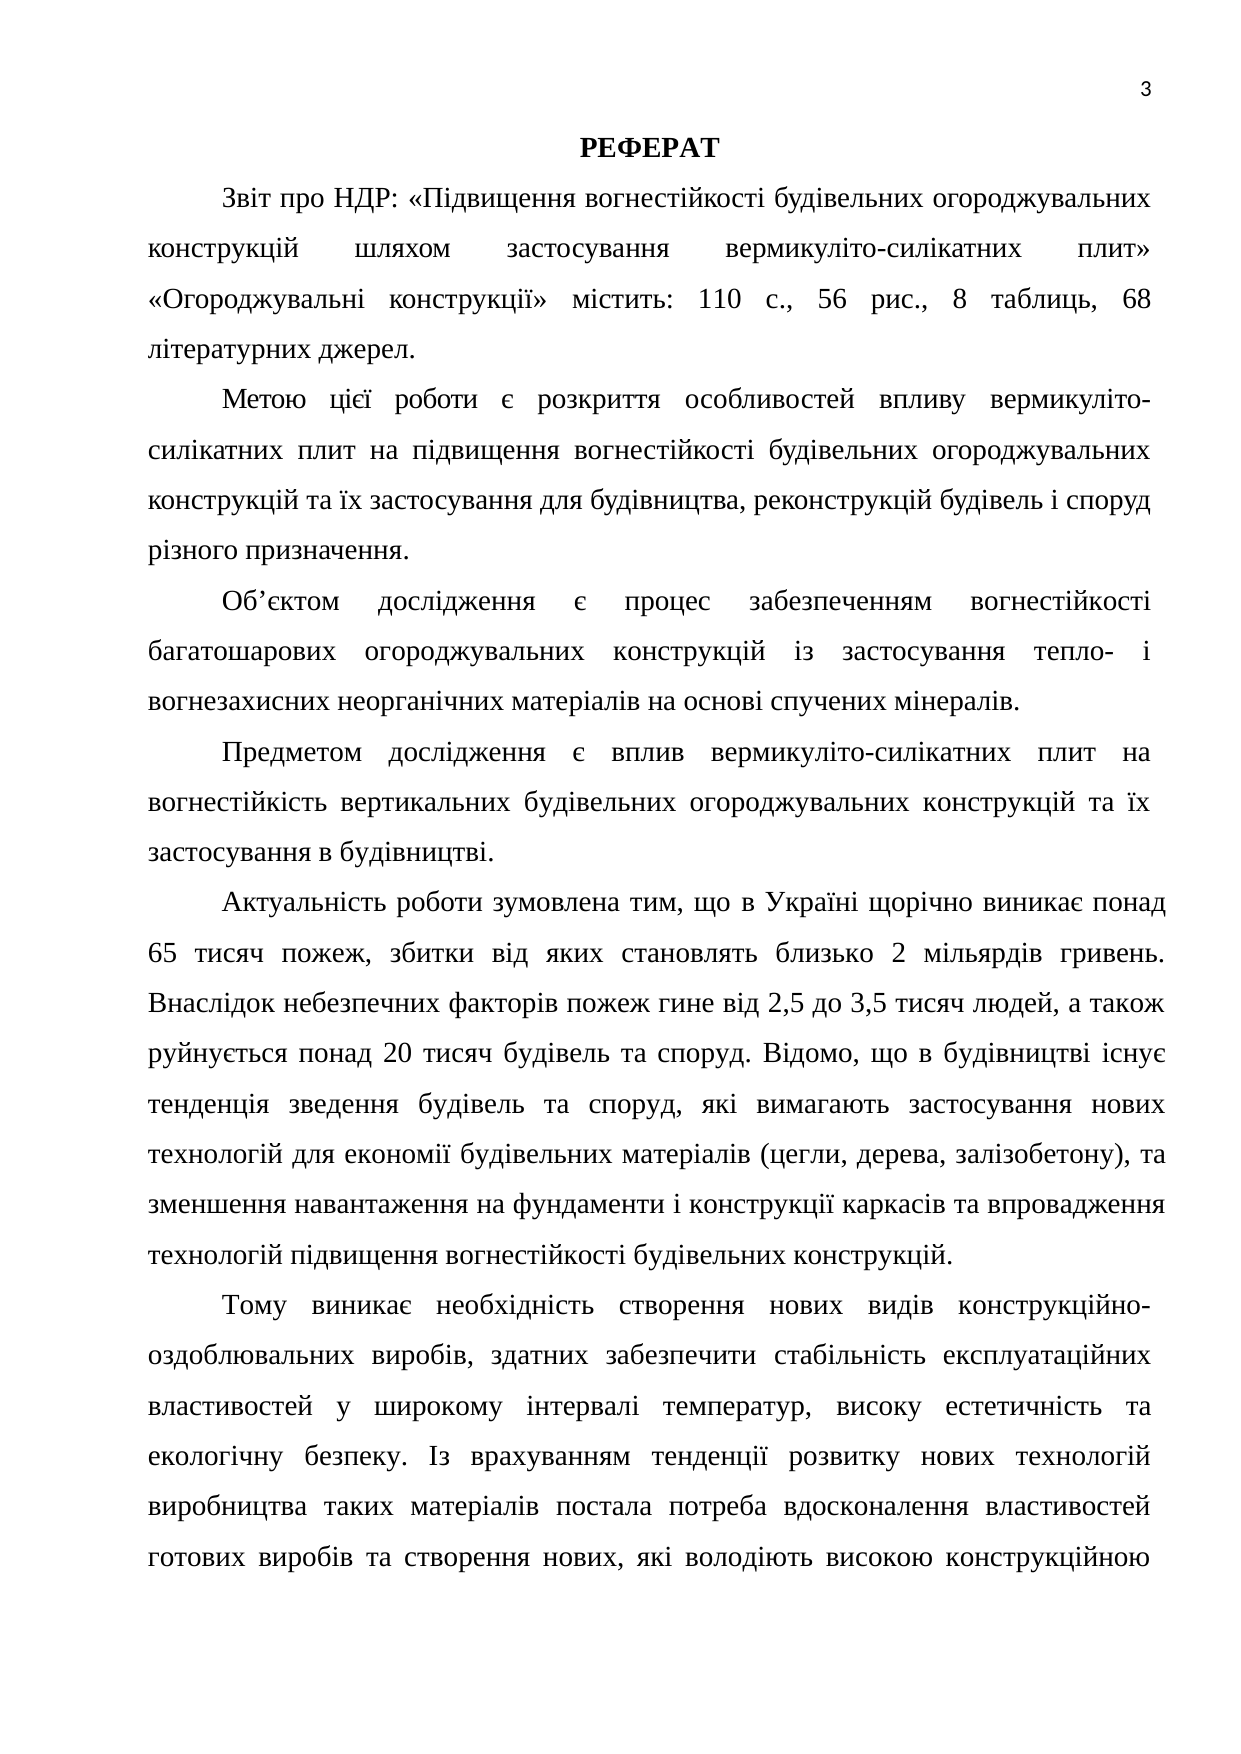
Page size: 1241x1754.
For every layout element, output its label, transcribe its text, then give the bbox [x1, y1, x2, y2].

text РЕФЕРАТ [148, 130, 1152, 163]
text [148, 1287, 1152, 1572]
text Об’єктом дослідження є процес забезпеченням вогнестійкості багатошарових огороджувальних конструкцій із застосування тепло- і вогнезахисних неорганічних матеріалів на основі спучених мінералів. [148, 583, 1152, 717]
text Метою цієї роботи є розкриття особливостей впливу вермикуліто-силікатних плит на підвищення вогнестійкості будівельних огороджувальних конструкцій та їх застосування для будівництва, реконструкцій будівель і споруд різного призначення. [148, 381, 1152, 566]
text Предметом дослідження є вплив вермикуліто-силікатних плит на вогнестійкість вертикальних будівельних огороджувальних конструкцій та їх застосування в будівництві. [148, 734, 1152, 868]
text Актуальність роботи зумовлена тим, що в Україні щорічно виникає понад 65 тисяч пожеж, збитки від яких становлять близько 2 мільярдів гривень. Внаслідок небезпечних факторів пожеж гине від 2,5 до 3,5 тисяч людей, а також руйнується понад 20 тисяч будівель та споруд. Відомо, що в будівництві існує тенденція зведення будівель та споруд, які вимагають застосування нових технологій для економії будівельних матеріалів (цегли, дерева, залізобетону), та зменшення навантаження на фундаменти і конструкції каркасів та впровадження технологій підвищення вогнестійкості будівельних конструкцій. [148, 884, 1167, 1270]
text Звіт про НДР: «Підвищення вогнестійкості будівельних огороджувальних конструкцій шляхом застосування вермикуліто-силікатних плит» «Огороджувальні конструкції» містить: 110 с., 56 рис., 8 таблиць, 68 літературних джерел. [148, 180, 1152, 365]
